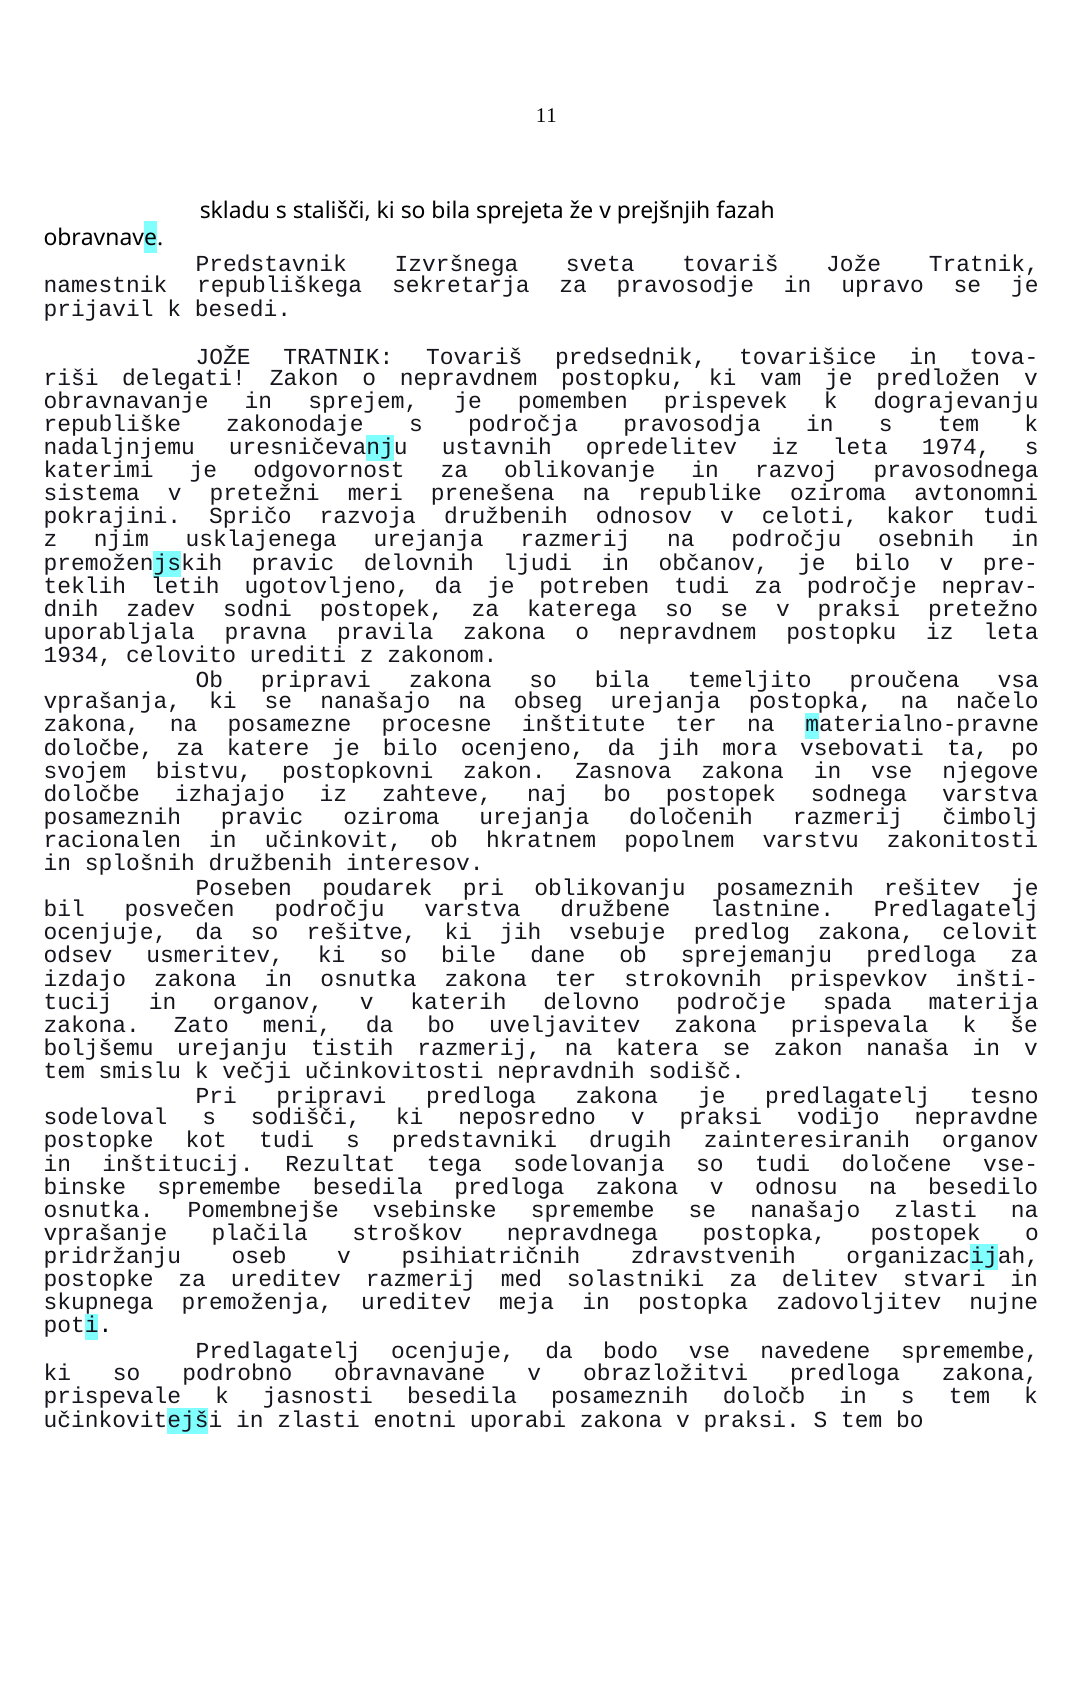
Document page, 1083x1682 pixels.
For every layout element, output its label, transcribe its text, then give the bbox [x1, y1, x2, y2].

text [43, 196, 1039, 253]
text JOŽE TRATNIK: Tovariš predsednik, tovarišice in tova- riši delegati! Zakon o nepravdnem postopku, ki vam je predložen v obravnavanje in sprejem, je pomemben prispevek k dograjevanju republiške zakonodaje s področja pravosodja in s tem k nadaljnjemu uresničevanju ustavnih opredelitev iz leta 1974, s katerimi je odgovornost za oblikovanje in razvoj pravosodnega sistema v pretežni meri prenešena na republike oziroma avtonomni pokrajini. Spričo razvoja družbenih odnosov v celoti, kakor tudi z njim usklajenega urejanja razmerij na področju osebnih in premoženjskih pravic delovnih ljudi in občanov, je bilo v pre- teklih letih ugotovljeno, da je potreben tudi za področje neprav- dnih zadev sodni postopek, za katerega so se v praksi pretežno uporabljala pravna pravila zakona o nepravdnem postopku iz leta 1934, celovito urediti z zakonom. [43, 346, 1039, 669]
text Ob pripravi zakona so bila temeljito proučena vsa vprašanja, ki se nanašajo na obseg urejanja postopka, na načelo zakona, na posamezne procesne inštitute ter na materialno-pravne določbe, za katere je bilo ocenjeno, da jih mora vsebovati ta, po svojem bistvu, postopkovni zakon. Zasnova zakona in vse njegove določbe izhajajo iz zahteve, naj bo postopek sodnega varstva posameznih pravic oziroma urejanja določenih razmerij čimbolj racionalen in učinkovit, ob hkratnem popolnem varstvu zakonitosti in splošnih družbenih interesov. [43, 669, 1039, 877]
text Predstavnik Izvršnega sveta tovariš Jože Tratnik, namestnik republiškega sekretarja za pravosodje in upravo se je prijavil k besedi. [43, 253, 1039, 323]
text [43, 1340, 1039, 1434]
text Poseben poudarek pri oblikovanju posameznih rešitev je bil posvečen področju varstva družbene lastnine. Predlagatelj ocenjuje, da so rešitve, ki jih vsebuje predlog zakona, celovit odsev usmeritev, ki so bile dane ob sprejemanju predloga za izdajo zakona in osnutka zakona ter strokovnih prispevkov inšti- tucij in organov, v katerih delovno področje spada materija zakona. Zato meni, da bo uveljavitev zakona prispevala k še boljšemu urejanju tistih razmerij, na katera se zakon nanaša in v tem smislu k večji učinkovitosti nepravdnih sodišč. [43, 877, 1039, 1085]
text Pri pripravi predloga zakona je predlagatelj tesno sodeloval s sodišči, ki neposredno v praksi vodijo nepravdne postopke kot tudi s predstavniki drugih zainteresiranih organov in inštitucij. Rezultat tega sodelovanja so tudi določene vse- binske spremembe besedila predloga zakona v odnosu na besedilo osnutka. Pomembnejše vsebinske spremembe se nanašajo zlasti na vprašanje plačila stroškov nepravdnega postopka, postopek o pridržanju oseb v psihiatričnih zdravstvenih organizacijah, postopke za ureditev razmerij med solastniki za delitev stvari in skupnega premoženja, ureditev meja in postopka zadovoljitev nujne poti. [43, 1085, 1039, 1340]
